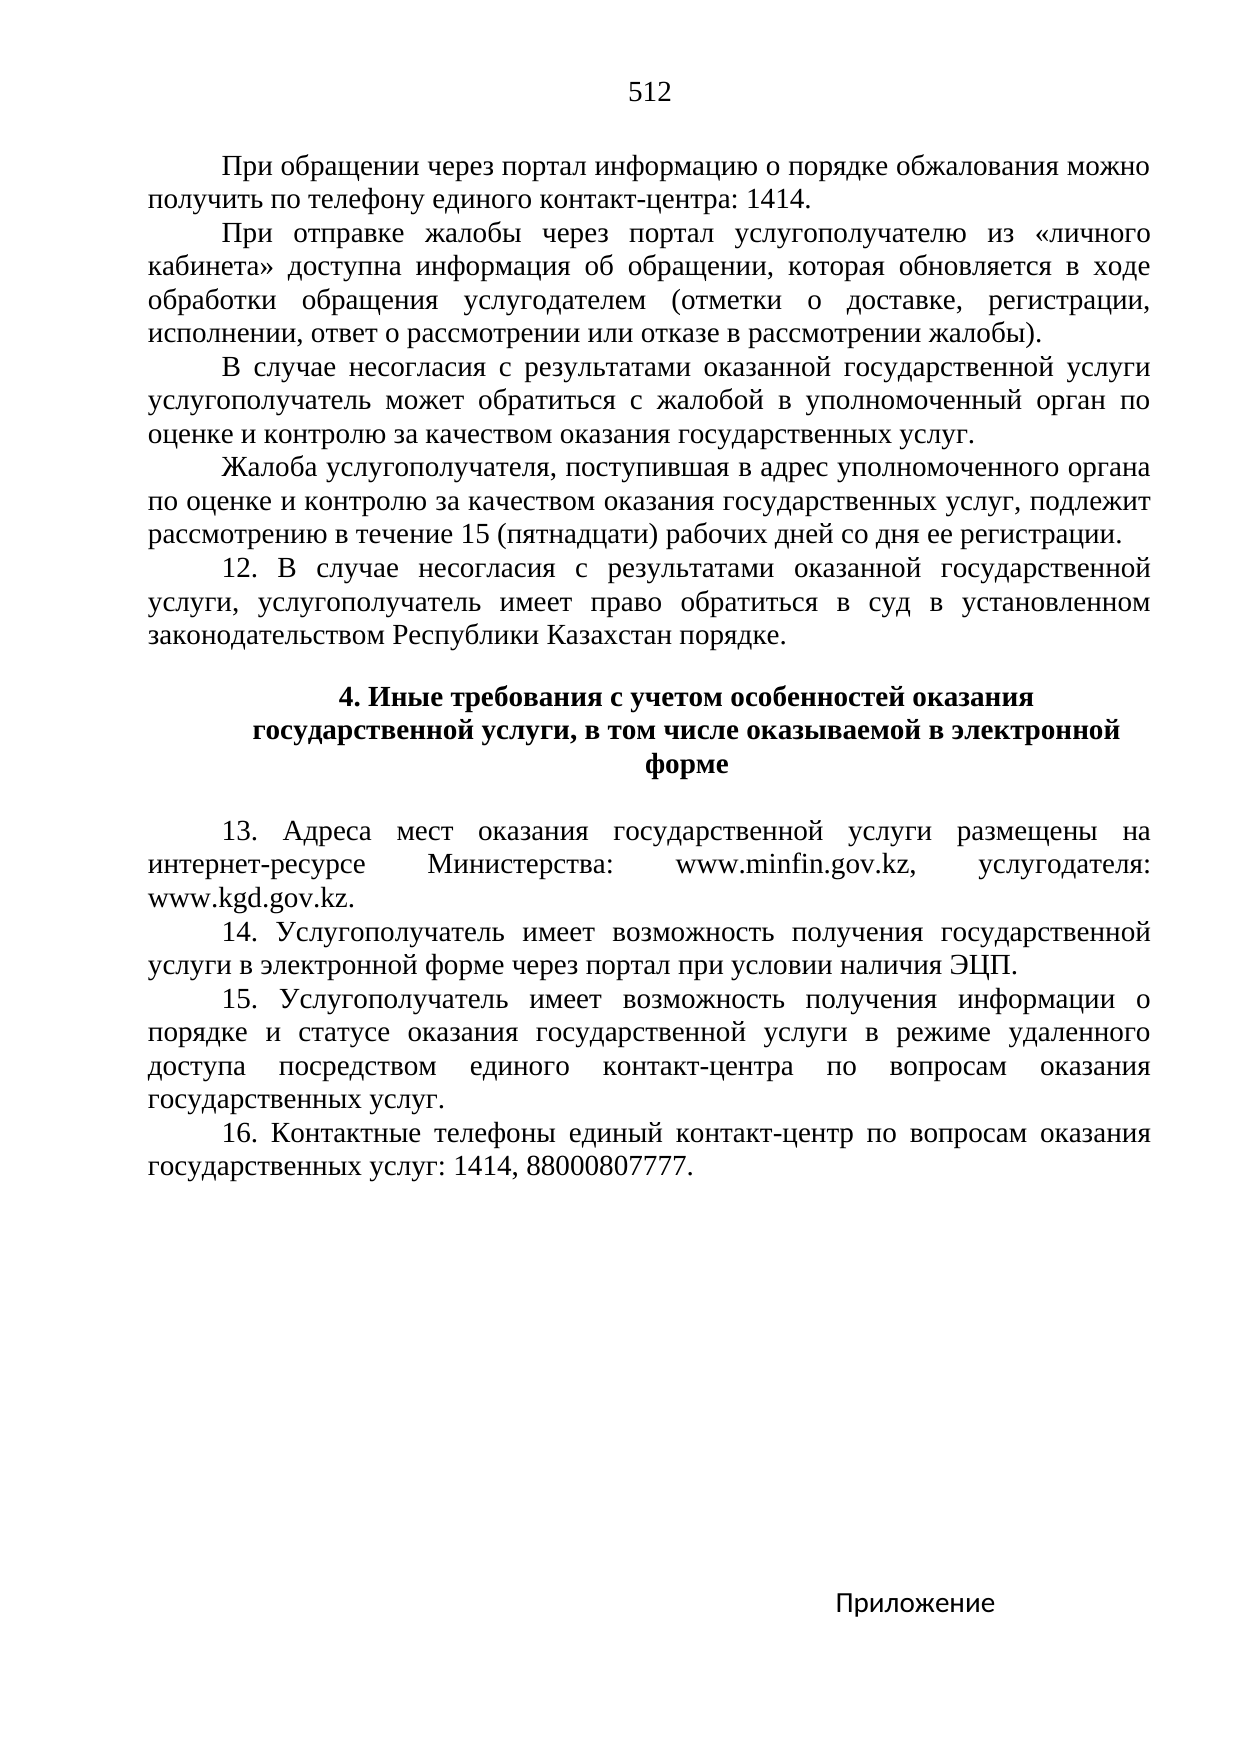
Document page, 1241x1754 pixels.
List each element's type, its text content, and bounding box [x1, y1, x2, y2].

text В случае несогласия с результатами оказанной государственной услуги услугополучатель может обратиться с жалобой в уполномоченный орган по оценке и контролю за качеством оказания государственных услуг. [148, 349, 1152, 449]
text При обращении через портал информацию о порядке обжалования можно получить по телефону единого контакт-центра: 1414. [148, 148, 1152, 215]
text 16. Контактные телефоны единый контакт-центр по вопросам оказания государственных услуг: 1414, 88000807777. [148, 1115, 1152, 1182]
text 4. Иные требования с учетом особенностей оказания [148, 679, 1152, 712]
text форме [148, 746, 1152, 779]
text Приложение [679, 1584, 1152, 1620]
text 15. Услугополучатель имеет возможность получения информации о порядке и статусе оказания государственной услуги в режиме удаленного доступа посредством единого контакт-центра по вопросам оказания государственных услуг. [148, 981, 1152, 1115]
text Жалоба услугополучателя, поступившая в адрес уполномоченного органа по оценке и контролю за качеством оказания государственных услуг, подлежит рассмотрению в течение 15 (пятнадцати) рабочих дней со дня ее регистрации. [148, 449, 1152, 550]
text 14. Услугополучатель имеет возможность получения государственной услуги в электронной форме через портал при условии наличия ЭЦП. [148, 914, 1152, 981]
text При отправке жалобы через портал услугополучателю из «личного кабинета» доступна информация об обращении, которая обновляется в ходе обработки обращения услугодателем (отметки о доставке, регистрации, исполнении, ответ о рассмотрении или отказе в рассмотрении жалобы). [148, 215, 1152, 349]
text государственной услуги, в том числе оказываемой в электронной [148, 712, 1152, 746]
text 13. Адреса мест оказания государственной услуги размещены на интернет-ресурсе Министерства: www.minfin.gov.kz, услугодателя: www.kgd.gov.kz. [148, 813, 1152, 914]
text 12. В случае несогласия с результатами оказанной государственной услуги, услугополучатель имеет право обратиться в суд в установленном законодательством Республики Казахстан порядке. [148, 550, 1152, 651]
